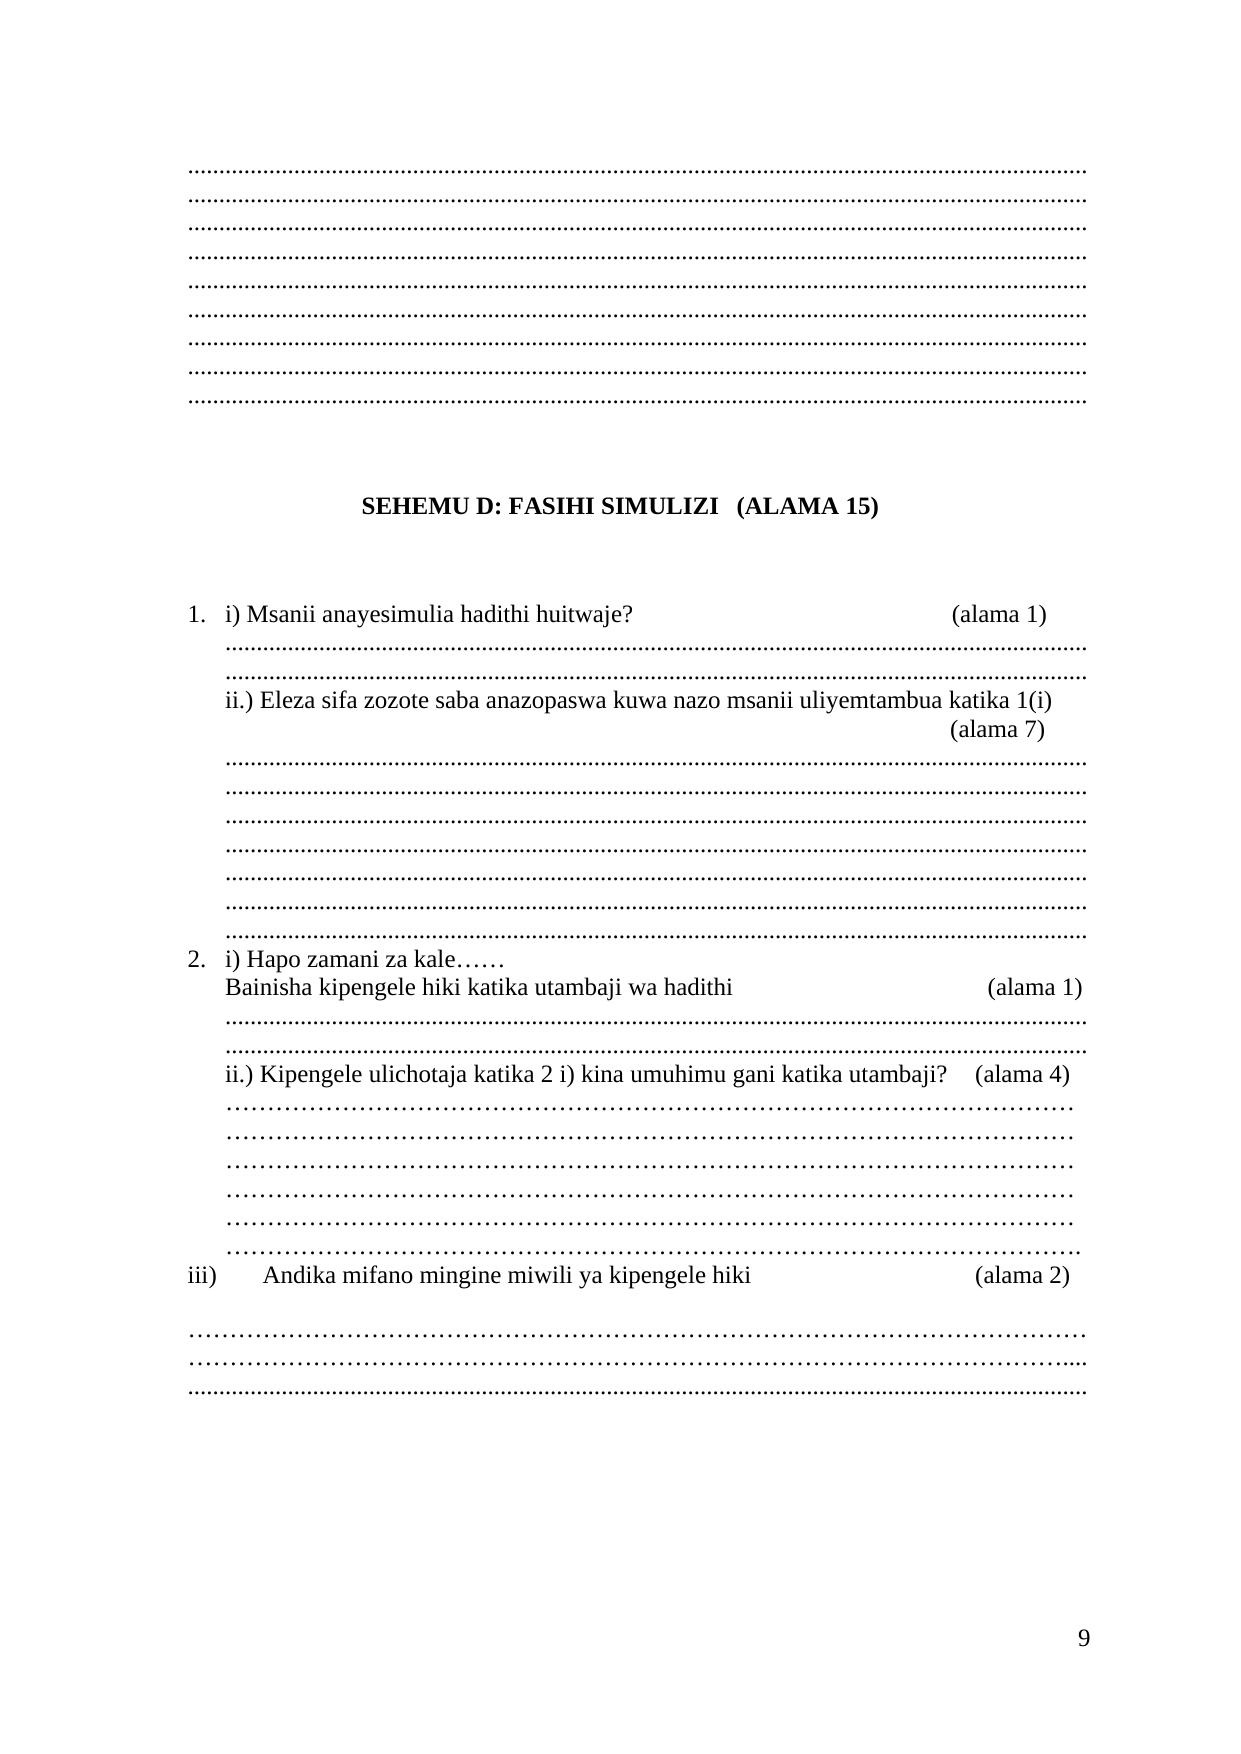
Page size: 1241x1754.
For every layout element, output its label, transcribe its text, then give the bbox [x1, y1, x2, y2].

list .................................................................................................................................................................................................................................................................................... [225, 627, 1090, 685]
list ...................................................................................................................................................................................................................................................................................................................................................................................................................................................................................................................................................................................................................................................................................................................................................................................................................................................................................................................................................................................................... [225, 742, 1090, 944]
list (alama 7) [225, 714, 1090, 742]
list ii.) Eleza sifa zozote saba anazopaswa kuwa nazo msanii uliyemtambua katika 1(i) [225, 685, 1090, 714]
list ii.) Kipengele ulichotaja katika 2 i) kina umuhimu gani katika utambaji? (alama 4) [225, 1059, 1090, 1087]
list i) Msanii anayesimulia hadithi huitwaje? (alama 1) [187, 599, 1090, 627]
text SEHEMU D: FASIHI SIMULIZI (ALAMA 15) [150, 491, 1090, 520]
list ………………………………………………………………………………………………………………………………………………………………………………………………………………………………………………………………………………………………………………………………………………………………………………………………………………………………………………………………………………………………………………………………………………………………. [225, 1087, 1090, 1260]
list .................................................................................................................................................................................................................................................................................... [225, 1001, 1090, 1059]
list Andika mifano mingine miwili ya kipengele hiki (alama 2) [187, 1260, 1090, 1289]
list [187, 150, 1090, 409]
text …………………………………………………………………………………………………………………………………………………………………………………………….................................................................................................................................................... [187, 1314, 1090, 1400]
list i) Hapo zamani za kale…… [187, 944, 1090, 972]
list Bainisha kipengele hiki katika utambaji wa hadithi (alama 1) [225, 972, 1090, 1001]
